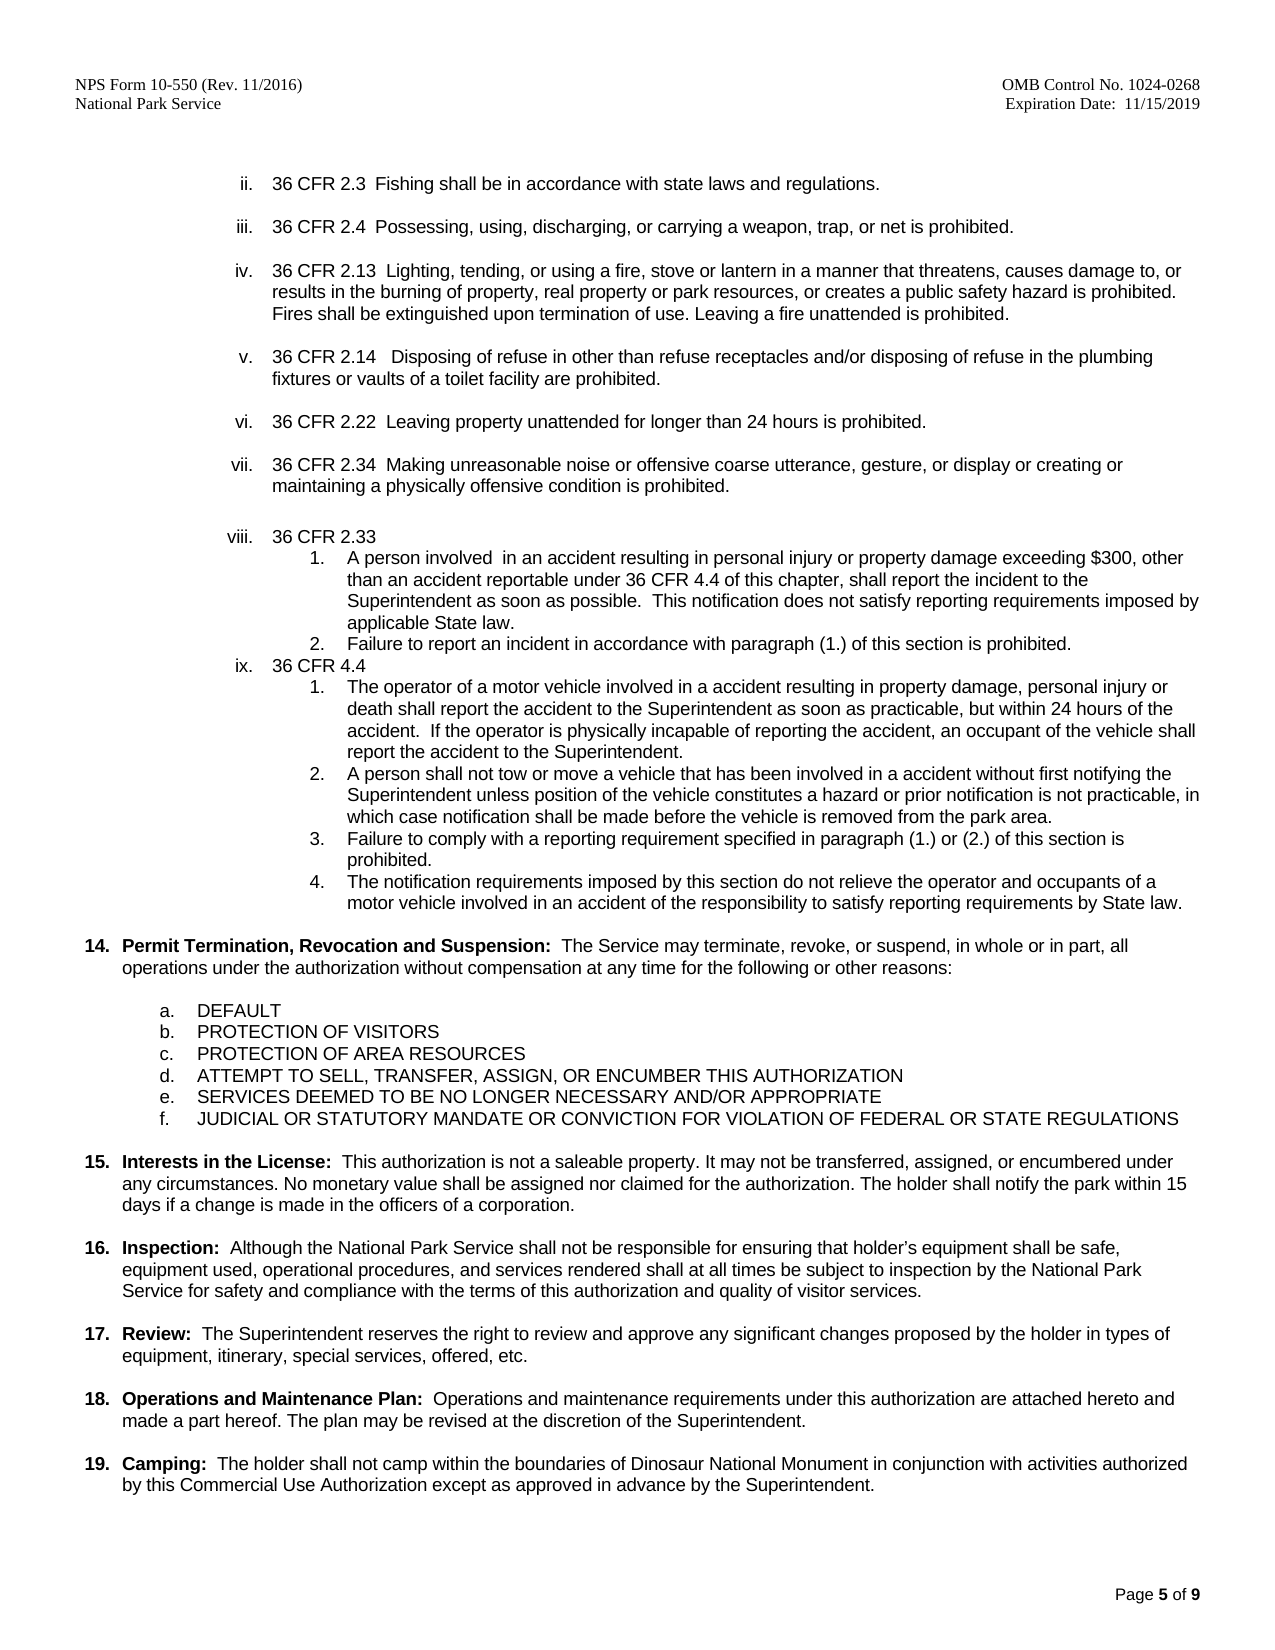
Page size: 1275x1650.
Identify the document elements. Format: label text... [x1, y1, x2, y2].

list 36 CFR 2.34 Making unreasonable noise or offensive coarse utterance, gesture, or display or creating or maintaining a physically offensive condition is prohibited. [253, 453, 1200, 497]
list 36 CFR 2.14 Disposing of refuse in other than refuse receptacles and/or disposing of refuse in the plumbing fixtures or vaults of a toilet facility are prohibited. [253, 346, 1200, 389]
list The operator of a motor vehicle involved in a accident resulting in property damage, personal injury or death shall report the accident to the Superintendent as soon as practicable, but within 24 hours of the accident. If the operator is physically incapable of reporting the accident, an occupant of the vehicle shall report the accident to the Superintendent. [309, 676, 1200, 763]
list 36 CFR 2.3 Fishing shall be in accordance with state laws and regulations. [253, 173, 1200, 195]
list SERVICES DEEMED TO BE NO LONGER NECESSARY AND/OR APPROPRIATE [159, 1086, 1200, 1108]
list 36 CFR 4.4 [253, 655, 1200, 676]
list PROTECTION OF AREA RESOURCES [159, 1043, 1200, 1064]
list 36 CFR 2.33 [253, 525, 1200, 547]
list Failure to comply with a reporting requirement specified in paragraph (1.) or (2.) of this section is prohibited. [309, 827, 1200, 870]
list Permit Termination, Revocation and Suspension: The Service may terminate, revoke, or suspend, in whole or in part, all operations under the authorization without compensation at any time for the following or other reasons: [84, 935, 1200, 978]
list 36 CFR 2.4 Possessing, using, discharging, or carrying a weapon, trap, or net is prohibited. [253, 216, 1200, 238]
list 36 CFR 2.13 Lighting, tending, or using a fire, stove or lantern in a manner that threatens, causes damage to, or results in the burning of property, real property or park resources, or creates a public safety hazard is prohibited. Fires shall be extinguished upon termination of use. Leaving a fire unattended is prohibited. [253, 259, 1200, 324]
list 36 CFR 2.22 Leaving property unattended for longer than 24 hours is prohibited. [253, 410, 1200, 432]
list Operations and Maintenance Plan: Operations and maintenance requirements under this authorization are attached hereto and made a part hereof. The plan may be revised at the discretion of the Superintendent. [84, 1388, 1200, 1431]
list Review: The Superintendent reserves the right to review and approve any significant changes proposed by the holder in types of equipment, itinerary, special services, offered, etc. [84, 1323, 1200, 1366]
list DEFAULT [159, 1000, 1200, 1021]
list Inspection: Although the National Park Service shall not be responsible for ensuring that holder’s equipment shall be safe, equipment used, operational procedures, and services rendered shall at all times be subject to inspection by the National Park Service for safety and compliance with the terms of this authorization and quality of visitor services. [84, 1237, 1200, 1302]
list PROTECTION OF VISITORS [159, 1021, 1200, 1043]
list A person involved in an accident resulting in personal injury or property damage exceeding $300, other than an accident reportable under 36 CFR 4.4 of this chapter, shall report the incident to the Superintendent as soon as possible. This notification does not satisfy reporting requirements imposed by applicable State law. [309, 547, 1200, 633]
list ATTEMPT TO SELL, TRANSFER, ASSIGN, OR ENCUMBER THIS AUTHORIZATION [159, 1064, 1200, 1086]
list A person shall not tow or move a vehicle that has been involved in a accident without first notifying the Superintendent unless position of the vehicle constitutes a hazard or prior notification is not practicable, in which case notification shall be made before the vehicle is removed from the park area. [309, 763, 1200, 827]
list The notification requirements imposed by this section do not relieve the operator and occupants of a motor vehicle involved in an accident of the responsibility to satisfy reporting requirements by State law. [309, 870, 1200, 913]
list Failure to report an incident in accordance with paragraph (1.) of this section is prohibited. [309, 633, 1200, 655]
list Camping: The holder shall not camp within the boundaries of Dinosaur National Monument in conjunction with activities authorized by this Commercial Use Authorization except as approved in advance by the Superintendent. [84, 1453, 1200, 1496]
list JUDICIAL OR STATUTORY MANDATE OR CONVICTION FOR VIOLATION OF FEDERAL OR STATE REGULATIONS [159, 1108, 1200, 1129]
list Interests in the License: This authorization is not a saleable property. It may not be transferred, assigned, or encumbered under any circumstances. No monetary value shall be assigned nor claimed for the authorization. The holder shall notify the park within 15 days if a change is made in the officers of a corporation. [84, 1151, 1200, 1215]
